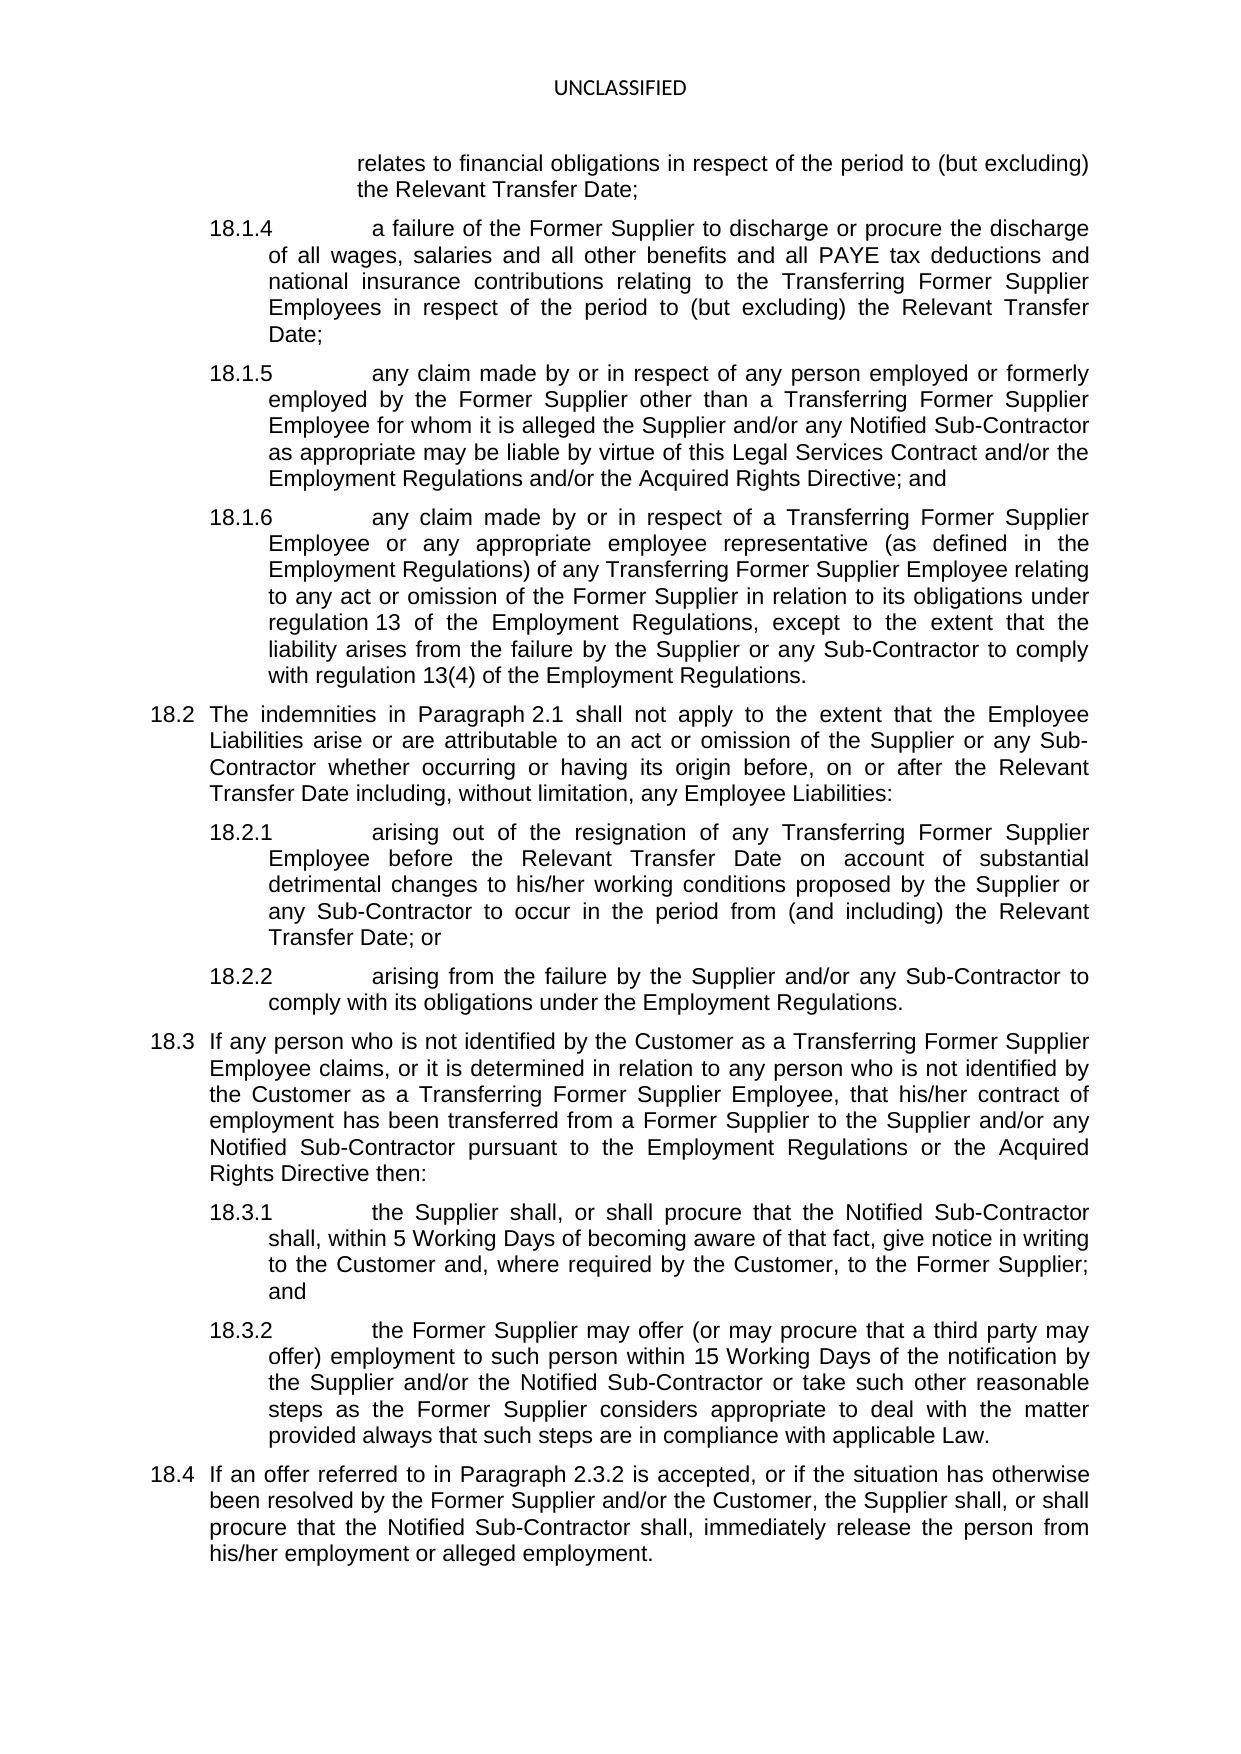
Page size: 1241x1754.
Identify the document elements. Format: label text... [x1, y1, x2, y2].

text the Former Supplier may offer (or may procure that a third party may offer) employment to such person within 15 Working Days of the notification by the Supplier and/or the Notified Sub-Contractor or take such other reasonable steps as the Former Supplier considers appropriate to deal with the matter provided always that such steps are in compliance with applicable Law. [209, 1317, 1090, 1448]
text The indemnities in Paragraph 2.1 shall not apply to the extent that the Employee Liabilities arise or are attributable to an act or omission of the Supplier or any Sub-Contractor whether occurring or having its origin before, on or after the Relevant Transfer Date including, without limitation, any Employee Liabilities: [150, 701, 1090, 806]
text arising from the failure by the Supplier and/or any Sub-Contractor to comply with its obligations under the Employment Regulations. [209, 963, 1090, 1016]
text If an offer referred to in Paragraph 2.3.2 is accepted, or if the situation has otherwise been resolved by the Former Supplier and/or the Customer, the Supplier shall, or shall procure that the Notified Sub-Contractor shall, immediately release the person from his/her employment or alleged employment. [150, 1461, 1090, 1566]
text any claim made by or in respect of any person employed or formerly employed by the Former Supplier other than a Transferring Former Supplier Employee for whom it is alleged the Supplier and/or any Notified Sub-Contractor as appropriate may be liable by virtue of this Legal Services Contract and/or the Employment Regulations and/or the Acquired Rights Directive; and [209, 359, 1090, 491]
text If any person who is not identified by the Customer as a Transferring Former Supplier Employee claims, or it is determined in relation to any person who is not identified by the Customer as a Transferring Former Supplier Employee, that his/her contract of employment has been transferred from a Former Supplier to the Supplier and/or any Notified Sub-Contractor pursuant to the Employment Regulations or the Acquired Rights Directive then: [150, 1028, 1090, 1186]
text arising out of the resignation of any Transferring Former Supplier Employee before the Relevant Transfer Date on account of substantial detrimental changes to his/her working conditions proposed by the Supplier or any Sub-Contractor to occur in the period from (and including) the Relevant Transfer Date; or [209, 819, 1090, 950]
text a failure of the Former Supplier to discharge or procure the discharge of all wages, salaries and all other benefits and all PAYE tax deductions and national insurance contributions relating to the Transferring Former Supplier Employees in respect of the period to (but excluding) the Relevant Transfer Date; [209, 215, 1090, 347]
text any claim made by or in respect of a Transferring Former Supplier Employee or any appropriate employee representative (as defined in the Employment Regulations) of any Transferring Former Supplier Employee relating to any act or omission of the Former Supplier in relation to its obligations under regulation 13 of the Employment Regulations, except to the extent that the liability arises from the failure by the Supplier or any Sub-Contractor to comply with regulation 13(4) of the Employment Regulations. [209, 504, 1090, 688]
text the Supplier shall, or shall procure that the Notified Sub-Contractor shall, within 5 Working Days of becoming aware of that fact, give notice in writing to the Customer and, where required by the Customer, to the Former Supplier; and [209, 1199, 1090, 1304]
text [298, 150, 1090, 203]
